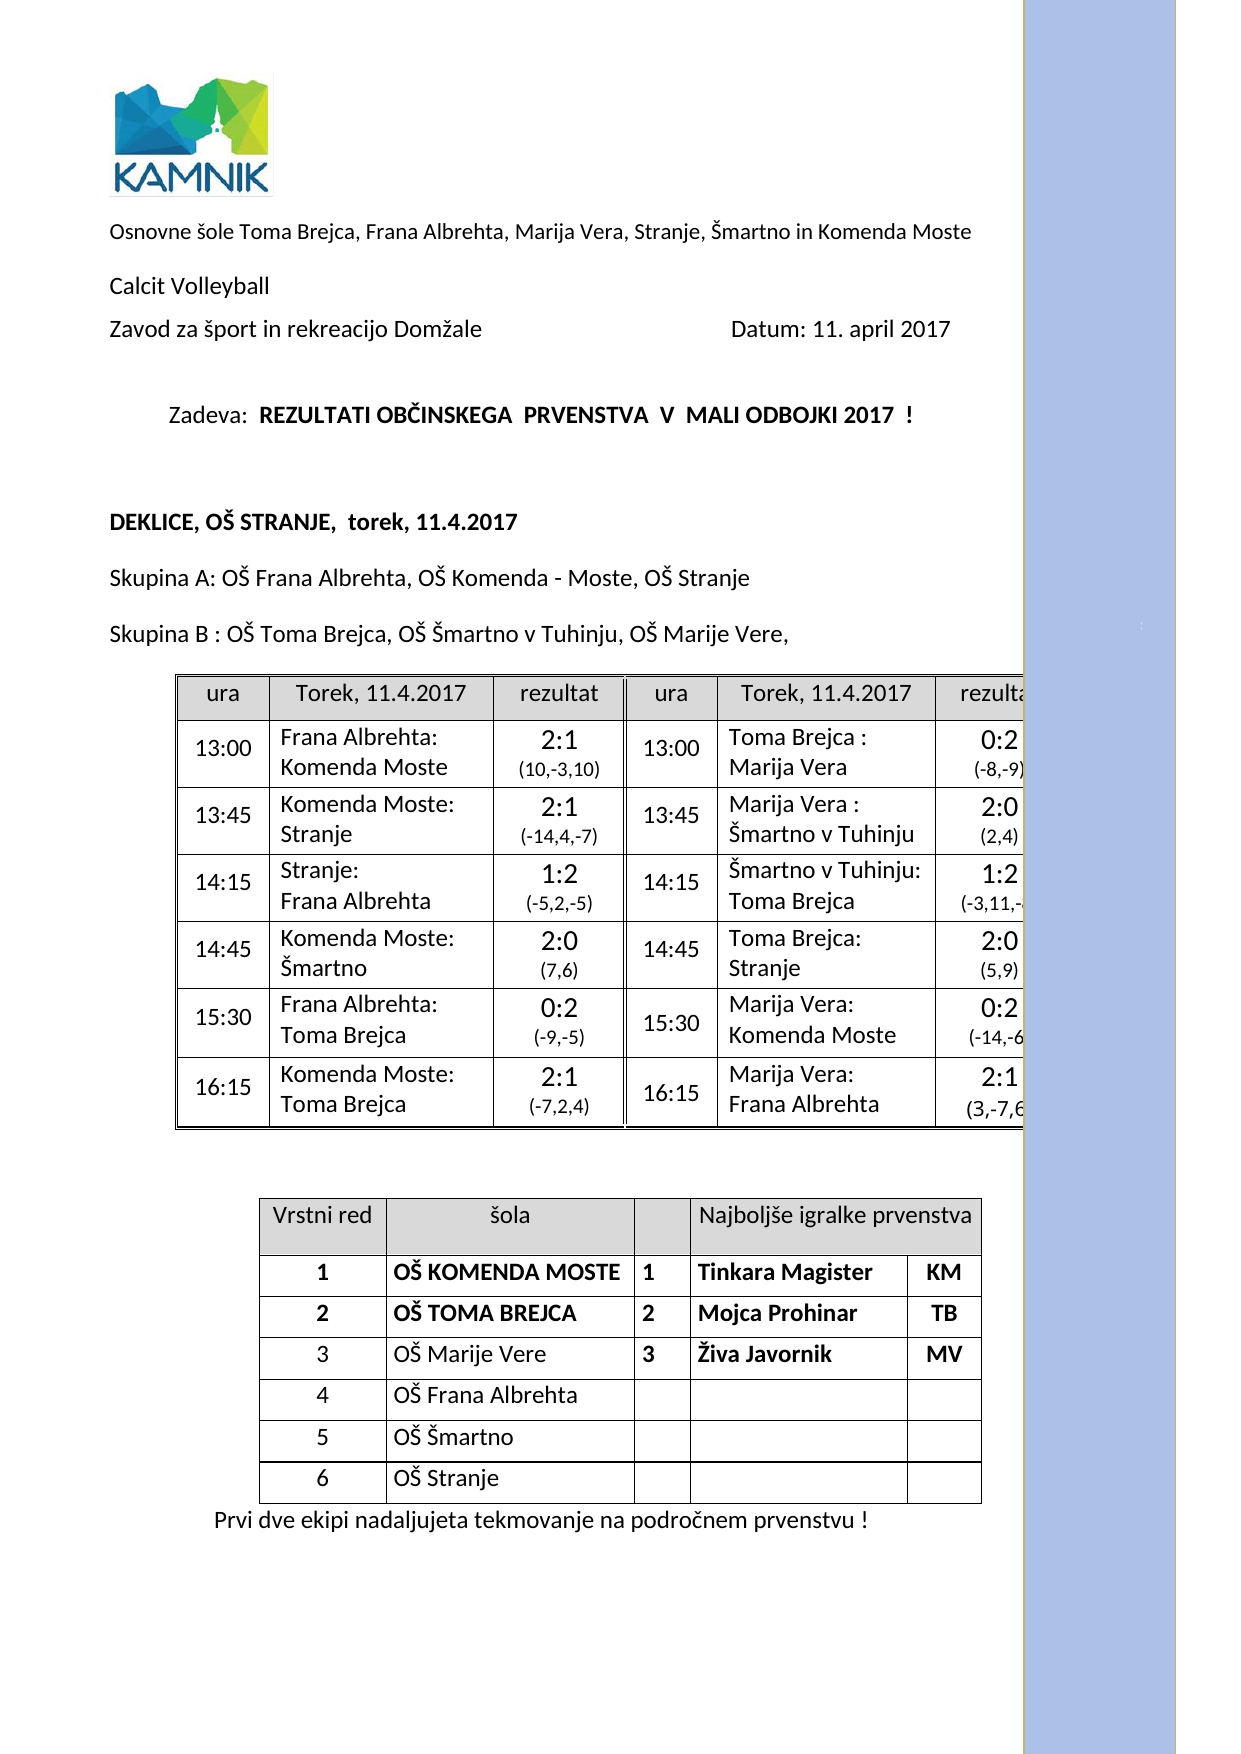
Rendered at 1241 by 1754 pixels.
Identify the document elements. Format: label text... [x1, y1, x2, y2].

table_cell MV [908, 1338, 981, 1379]
table_cell [908, 1463, 981, 1503]
table_cell OŠ Frana Albrehta [387, 1380, 634, 1420]
table_cell Komenda Moste: Šmartno [270, 922, 493, 988]
table_cell [635, 1421, 690, 1461]
text DEKLICE, OŠ STRANJE, torek, 11.4.2017 [109, 506, 1023, 536]
table_cell 4 [260, 1380, 386, 1420]
table_cell Tinkara Magister [691, 1256, 907, 1296]
table_header Torek, 11.4.2017 [270, 677, 493, 720]
table_cell OŠ Šmartno [387, 1421, 634, 1461]
table_cell 3 [260, 1338, 386, 1379]
table_cell 2:1 (10,-3,10) [494, 721, 623, 787]
table_cell 1 [635, 1256, 690, 1296]
table_cell 13:00 [178, 721, 269, 787]
table_cell 16:15 [178, 1058, 269, 1126]
table_cell 0:2 (-8,-9) [936, 721, 1023, 787]
table_cell [635, 1380, 690, 1420]
table_header ura [625, 677, 717, 720]
table_cell Toma Brejca: Stranje [718, 922, 935, 988]
table_cell Frana Albrehta: Komenda Moste [270, 721, 493, 787]
table_cell 2 [260, 1297, 386, 1337]
table_cell 1:2 (-3,11,-8) [936, 855, 1023, 921]
table_cell 2:0 (7,6) [494, 922, 623, 988]
text Skupina B : OŠ Toma Brejca, OŠ Šmartno v Tuhinju, OŠ Marije Vere, [109, 618, 1023, 648]
text Zadeva: REZULTATI OBČINSKEGA PRVENSTVA V MALI ODBOJKI 2017 ! [109, 399, 1023, 430]
table_cell 2:1 (3,-7,6) [936, 1058, 1023, 1126]
table_cell TB [908, 1297, 981, 1337]
table_cell KM [908, 1256, 981, 1296]
table_cell 0:2 (-14,-6) [936, 989, 1023, 1057]
table_cell Marija Vera: Frana Albrehta [718, 1058, 935, 1126]
table_cell Toma Brejca : Marija Vera [718, 721, 935, 787]
table_cell 15:30 [627, 989, 717, 1057]
table_cell Marija Vera: Komenda Moste [718, 989, 935, 1057]
table_header ura [178, 677, 269, 720]
table_cell Stranje: Frana Albrehta [270, 855, 493, 921]
table_cell 14:15 [627, 855, 717, 921]
table_cell 1:2 (-5,2,-5) [494, 855, 623, 921]
table_cell Komenda Moste: Stranje [270, 788, 493, 854]
table_header Najboljše igralke prvenstva [691, 1199, 981, 1254]
table_header rezultat [493, 675, 625, 720]
text Skupina A: OŠ Frana Albrehta, OŠ Komenda - Moste, OŠ Stranje [109, 562, 1023, 592]
table_cell 6 [260, 1463, 386, 1503]
table_cell 2 [635, 1297, 690, 1337]
table_cell 3 [635, 1338, 690, 1379]
table_cell 2:1 (-14,4,-7) [494, 788, 623, 854]
table_header šola [387, 1199, 634, 1254]
table_cell 2:0 (2,4) [936, 788, 1023, 854]
text Zavod za šport in rekreacijo Domžale Datum: 11. april 2017 [109, 313, 1023, 344]
table_cell 0:2 (-9,-5) [494, 989, 623, 1057]
table_header Torek, 11.4.2017 [718, 677, 935, 720]
table_header Vrstni red [260, 1199, 386, 1254]
table_cell OŠ TOMA BREJCA [387, 1297, 634, 1337]
table_cell [908, 1380, 981, 1420]
table_cell 5 [260, 1421, 386, 1461]
table_cell Komenda Moste: Toma Brejca [270, 1058, 493, 1126]
table_cell Marija Vera : Šmartno v Tuhinju [718, 788, 935, 854]
table_cell Šmartno v Tuhinju: Toma Brejca [718, 855, 935, 921]
picture [109, 73, 274, 197]
table_cell [635, 1463, 690, 1503]
table_cell 14:15 [178, 855, 269, 921]
table_cell Frana Albrehta: Toma Brejca [270, 989, 493, 1057]
table_cell 13:45 [178, 788, 269, 854]
table_cell OŠ Stranje [387, 1463, 634, 1503]
table_cell [908, 1421, 981, 1461]
text Osnovne šole Toma Brejca, Frana Albrehta, Marija Vera, Stranje, Šmartno in Komenda Moste [109, 217, 1023, 245]
table_cell 2:0 (5,9) [936, 922, 1023, 988]
table_cell 13:45 [627, 788, 717, 854]
table_cell OŠ KOMENDA MOSTE [387, 1256, 634, 1296]
table_cell OŠ Marije Vere [387, 1338, 634, 1379]
table_header [635, 1199, 690, 1254]
table_cell 1 [260, 1256, 386, 1296]
table_cell 15:30 [178, 989, 269, 1057]
table_cell 14:45 [627, 922, 717, 988]
table_cell 13:00 [627, 721, 717, 787]
table_cell 14:45 [178, 922, 269, 988]
text Prvi dve ekipi nadaljujeta tekmovanje na področnem prvenstvu ! [109, 1504, 1023, 1534]
table_cell Mojca Prohinar [691, 1297, 907, 1337]
text Calcit Volleyball [109, 270, 1023, 301]
table_cell [691, 1421, 907, 1461]
table_header rezultat [936, 677, 1023, 720]
table_cell 16:15 [625, 1058, 717, 1126]
table_cell 2:1 (-7,2,4) [494, 1058, 625, 1126]
table_cell [691, 1380, 907, 1420]
table_cell Živa Javornik [691, 1338, 907, 1379]
table_cell [691, 1463, 907, 1503]
